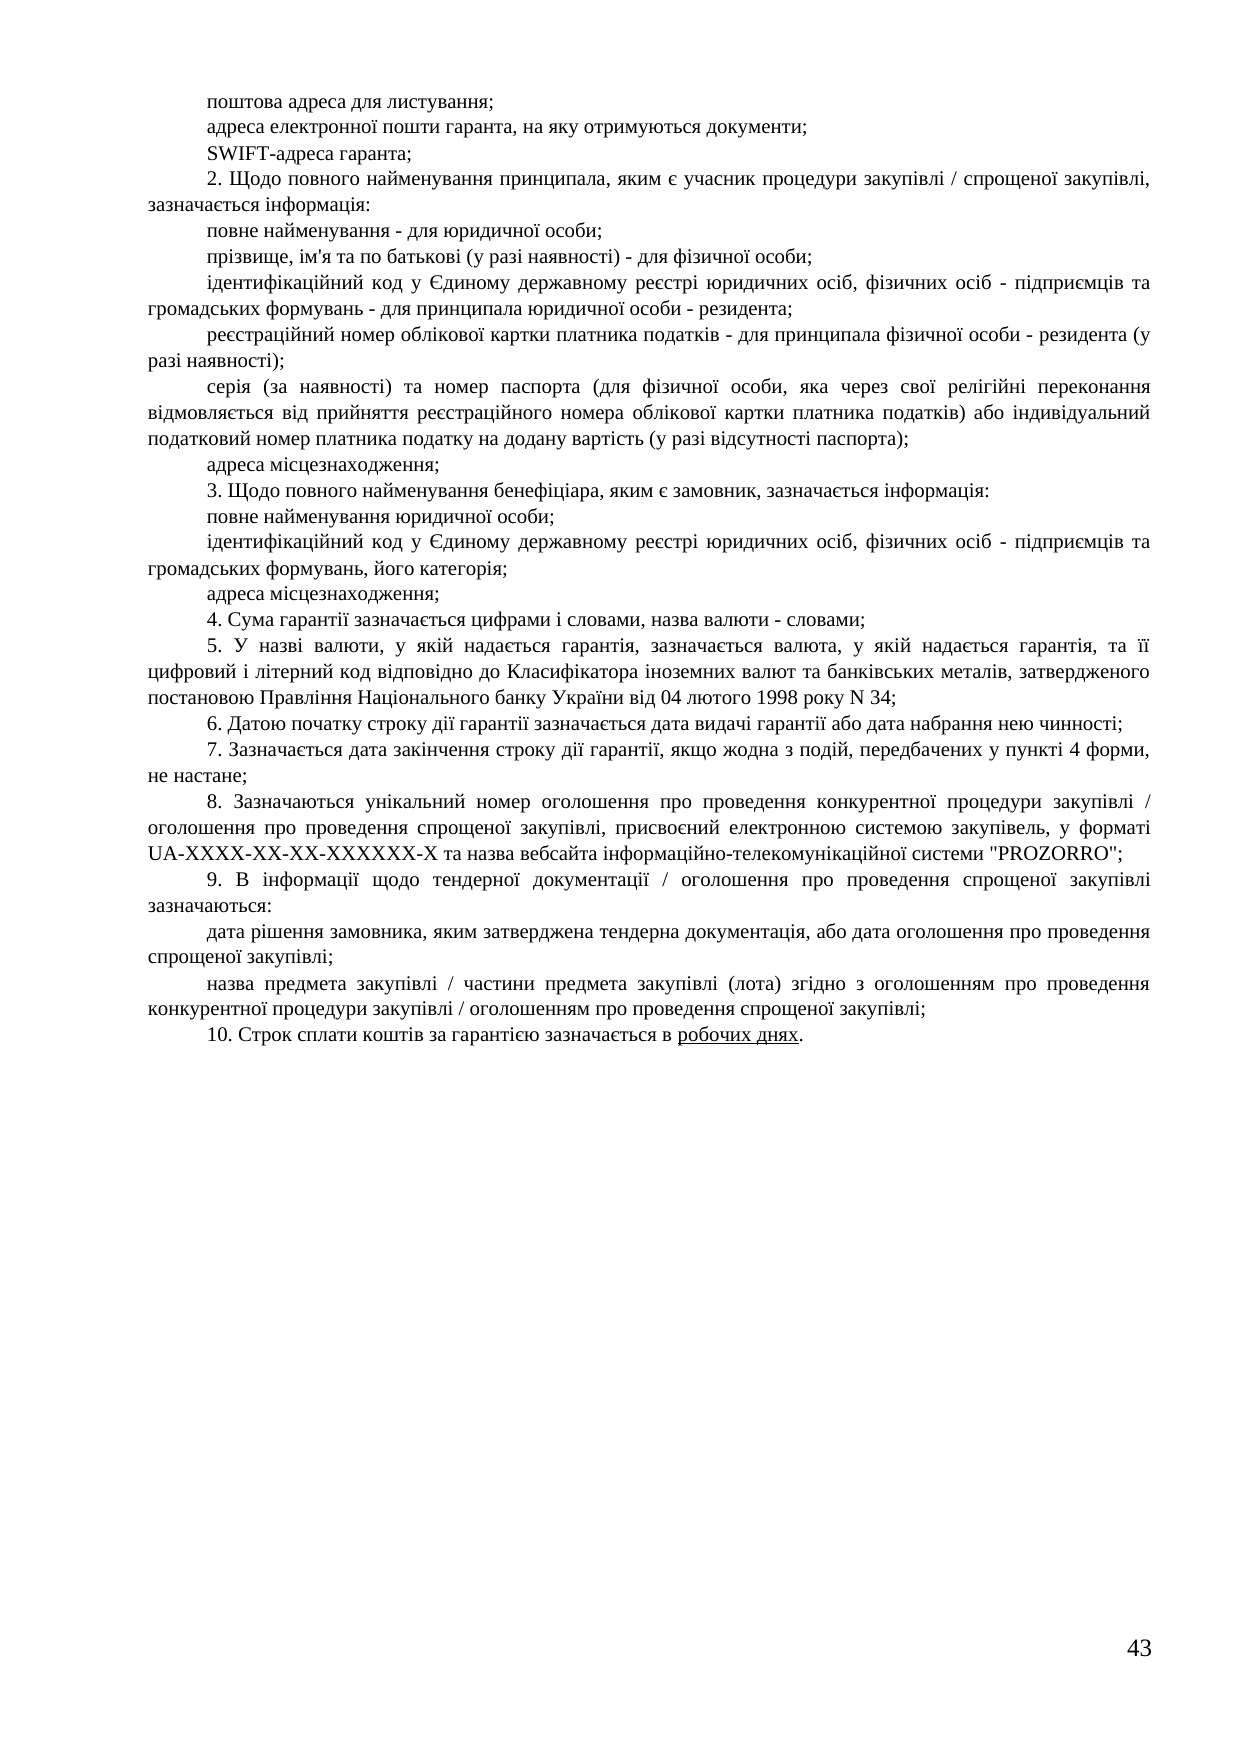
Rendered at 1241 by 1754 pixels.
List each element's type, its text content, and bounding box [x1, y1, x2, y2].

text назва предмета закупівлі / частини предмета закупівлі (лота) згідно з оголошенням про проведення конкурентної процедури закупівлі / оголошенням про проведення спрощеної закупівлі; [148, 970, 1152, 1020]
text адреса електронної пошти гаранта, на яку отримуються документи; [148, 114, 1152, 138]
text адреса місцезнаходження; [148, 581, 1152, 605]
text 6. Датою початку строку дії гарантії зазначається дата видачі гарантії або дата набрання нею чинності; [148, 711, 1152, 735]
text 7. Зазначається дата закінчення строку дії гарантії, якщо жодна з подій, передбачених у пункті 4 форми, не настане; [148, 737, 1152, 787]
text 8. Зазначаються унікальний номер оголошення про проведення конкурентної процедури закупівлі / оголошення про проведення спрощеної закупівлі, присвоєний електронною системою закупівель, у форматі UA-XXXX-XX-XX-XXXXXX-X та назва вебсайта інформаційно-телекомунікаційної системи "PROZORRO"; [148, 789, 1152, 865]
text 5. У назві валюти, у якій надається гарантія, зазначається валюта, у якій надається гарантія, та її цифровий і літерний код відповідно до Класифікатора іноземних валют та банківських металів, затвердженого постановою Правління Національного банку України від 04 лютого 1998 року N 34; [148, 633, 1152, 709]
text 9. В інформації щодо тендерної документації / оголошення про проведення спрощеної закупівлі зазначаються: [148, 867, 1152, 917]
text 3. Щодо повного найменування бенефіціара, яким є замовник, зазначається інформація: [148, 478, 1152, 502]
text дата рішення замовника, яким затверджена тендерна документація, або дата оголошення про проведення спрощеної закупівлі; [148, 918, 1152, 968]
text поштова адреса для листування; [148, 88, 1152, 113]
text SWIFT-адреса гаранта; [148, 140, 1152, 164]
text адреса місцезнаходження; [148, 452, 1152, 476]
text повне найменування - для юридичної особи; [148, 218, 1152, 242]
text 4. Сума гарантії зазначається цифрами і словами, назва валюти - словами; [148, 607, 1152, 631]
text ідентифікаційний код у Єдиному державному реєстрі юридичних осіб, фізичних осіб - підприємців та громадських формувань - для принципала юридичної особи - резидента; [148, 270, 1152, 320]
text 10. Строк сплати коштів за гарантією зазначається в робочих днях. [148, 1022, 1152, 1046]
text реєстраційний номер облікової картки платника податків - для принципала фізичної особи - резидента (у разі наявності); [148, 322, 1152, 372]
text ідентифікаційний код у Єдиному державному реєстрі юридичних осіб, фізичних осіб - підприємців та громадських формувань, його категорія; [148, 529, 1152, 579]
text повне найменування юридичної особи; [148, 503, 1152, 528]
text 2. Щодо повного найменування принципала, яким є учасник процедури закупівлі / спрощеної закупівлі, зазначається інформація: [148, 166, 1152, 216]
text серія (за наявності) та номер паспорта (для фізичної особи, яка через свої релігійні переконання відмовляється від прийняття реєстраційного номера облікової картки платника податків) або індивідуальний податковий номер платника податку на додану вартість (у разі відсутності паспорта); [148, 374, 1152, 450]
text прізвище, ім'я та по батькові (у разі наявності) - для фізичної особи; [148, 244, 1152, 268]
